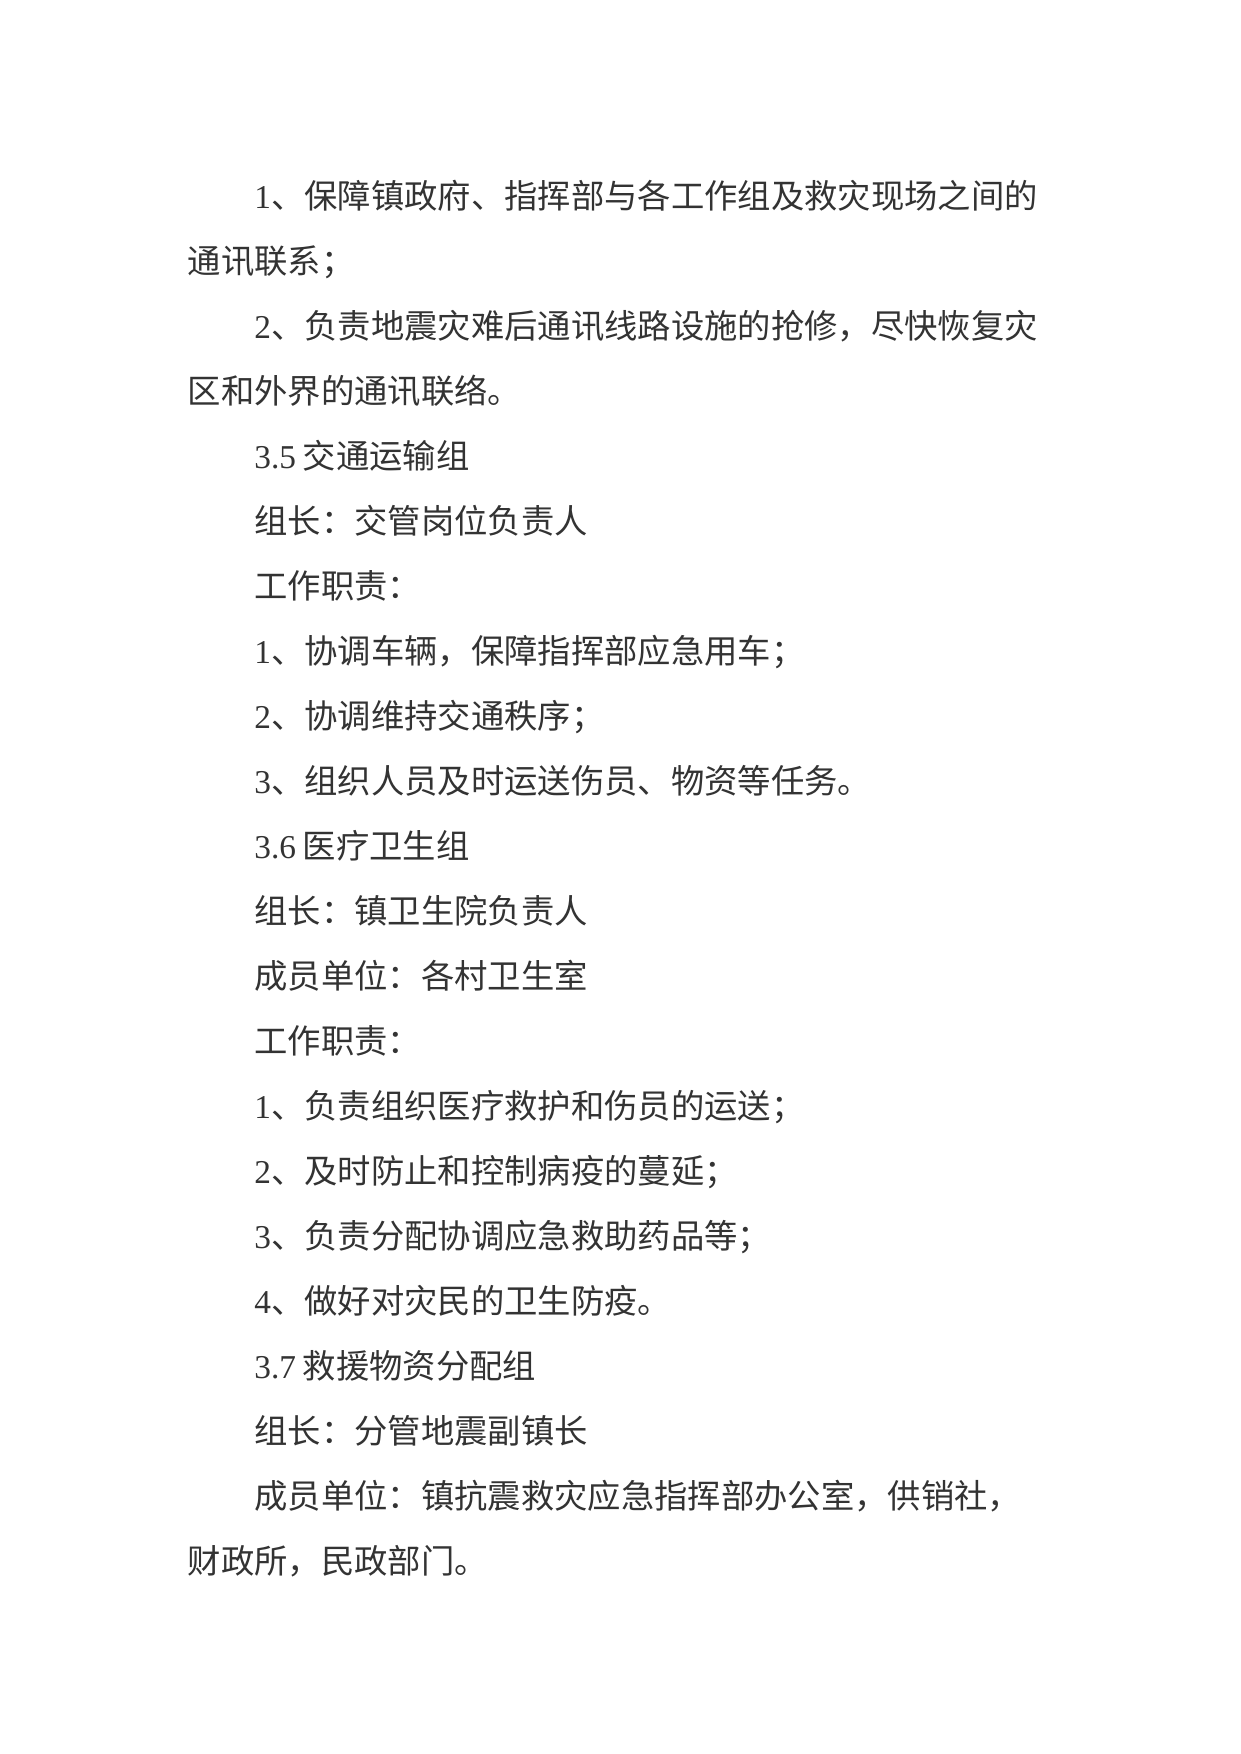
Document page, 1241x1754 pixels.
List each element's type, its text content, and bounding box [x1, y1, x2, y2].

text 1、协调车辆，保障指挥部应急用车； [187, 617, 1053, 682]
text 2、协调维持交通秩序； [187, 682, 1053, 747]
text 1、负责组织医疗救护和伤员的运送； [187, 1072, 1053, 1137]
list 2、负责地震灾难后通讯线路设施的抢修，尽快恢复灾区和外界的通讯联络。 [187, 292, 1053, 422]
text 工作职责： [187, 552, 1053, 617]
text 组长：镇卫生院负责人 [187, 877, 1053, 942]
text 3、负责分配协调应急救助药品等； [187, 1202, 1053, 1267]
text 组长：交管岗位负责人 [187, 487, 1053, 552]
text 4、做好对灾民的卫生防疫。 [187, 1267, 1053, 1332]
text 3.5交通运输组 [187, 422, 1053, 487]
text 3、组织人员及时运送伤员、物资等任务。 [187, 747, 1053, 812]
text 3.6医疗卫生组 [187, 812, 1053, 877]
text 3.7救援物资分配组 [187, 1332, 1053, 1397]
text 成员单位：镇抗震救灾应急指挥部办公室，供销社，财政所，民政部门。 [187, 1462, 1053, 1592]
text 组长：分管地震副镇长 [187, 1397, 1053, 1462]
text 成员单位：各村卫生室 [187, 942, 1053, 1007]
text 工作职责： [187, 1007, 1053, 1072]
list 1、保障镇政府、指挥部与各工作组及救灾现场之间的通讯联系； [187, 162, 1053, 292]
text 2、及时防止和控制病疫的蔓延； [187, 1137, 1053, 1202]
